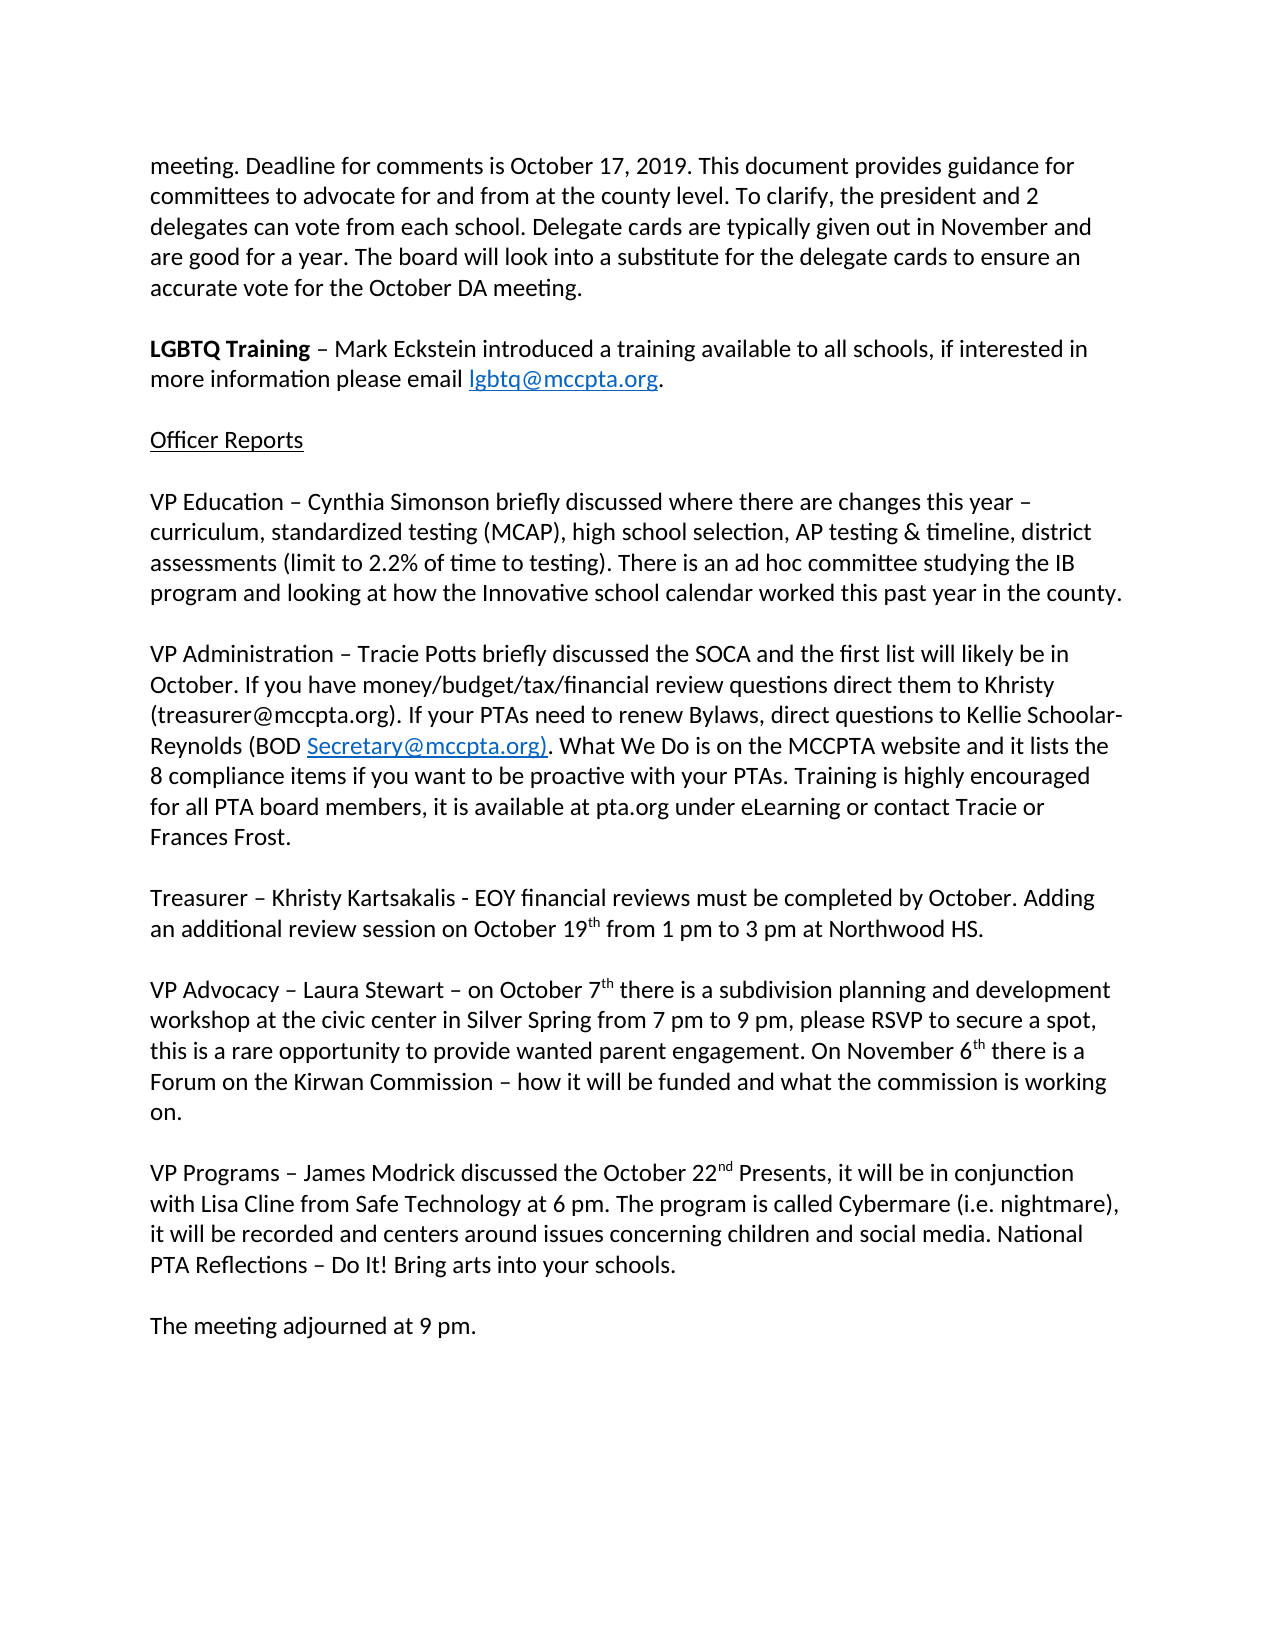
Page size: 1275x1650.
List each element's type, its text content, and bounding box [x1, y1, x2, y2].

subtitle VP Administration – Tracie Potts briefly discussed the SOCA and the first list will likely be in October. If you have money/budget/tax/financial review questions direct them to Khristy (treasurer@mccpta.org). If your PTAs need to renew Bylaws, direct questions to Kellie Schoolar-Reynolds (BOD Secretary@mccpta.org). What We Do is on the MCCPTA website and it lists the 8 compliance items if you want to be proactive with your PTAs. Training is highly encouraged for all PTA board members, it is available at pta.org under eLearning or contact Tracie or Frances Frost. [150, 638, 1125, 852]
subtitle VP Advocacy – Laura Stewart – on October 7th there is a subdivision planning and development workshop at the civic center in Silver Spring from 7 pm to 9 pm, please RSVP to secure a spot, this is a rare opportunity to provide wanted parent engagement. On November 6th there is a Forum on the Kirwan Commission – how it will be funded and what the commission is working on. [150, 974, 1125, 1127]
subtitle The meeting adjourned at 9 pm. [150, 1310, 1125, 1340]
subtitle Officer Reports [150, 425, 1125, 455]
subtitle VP Programs – James Modrick discussed the October 22nd Presents, it will be in conjunction with Lisa Cline from Safe Technology at 6 pm. The program is called Cybermare (i.e. nightmare), it will be recorded and centers around issues concerning children and social media. National PTA Reflections – Do It! Bring arts into your schools. [150, 1157, 1125, 1279]
subtitle Treasurer – Khristy Kartsakalis - EOY financial reviews must be completed by October. Adding an additional review session on October 19th from 1 pm to 3 pm at Northwood HS. [150, 882, 1125, 943]
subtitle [150, 150, 1125, 303]
subtitle LGBTQ Training – Mark Eckstein introduced a training available to all schools, if interested in more information please email lgbtq@mccpta.org. [150, 333, 1125, 394]
subtitle VP Education – Cynthia Simonson briefly discussed where there are changes this year – curriculum, standardized testing (MCAP), high school selection, AP testing & timeline, district assessments (limit to 2.2% of time to testing). There is an ad hoc committee studying the IB program and looking at how the Innovative school calendar worked this past year in the county. [150, 486, 1125, 608]
